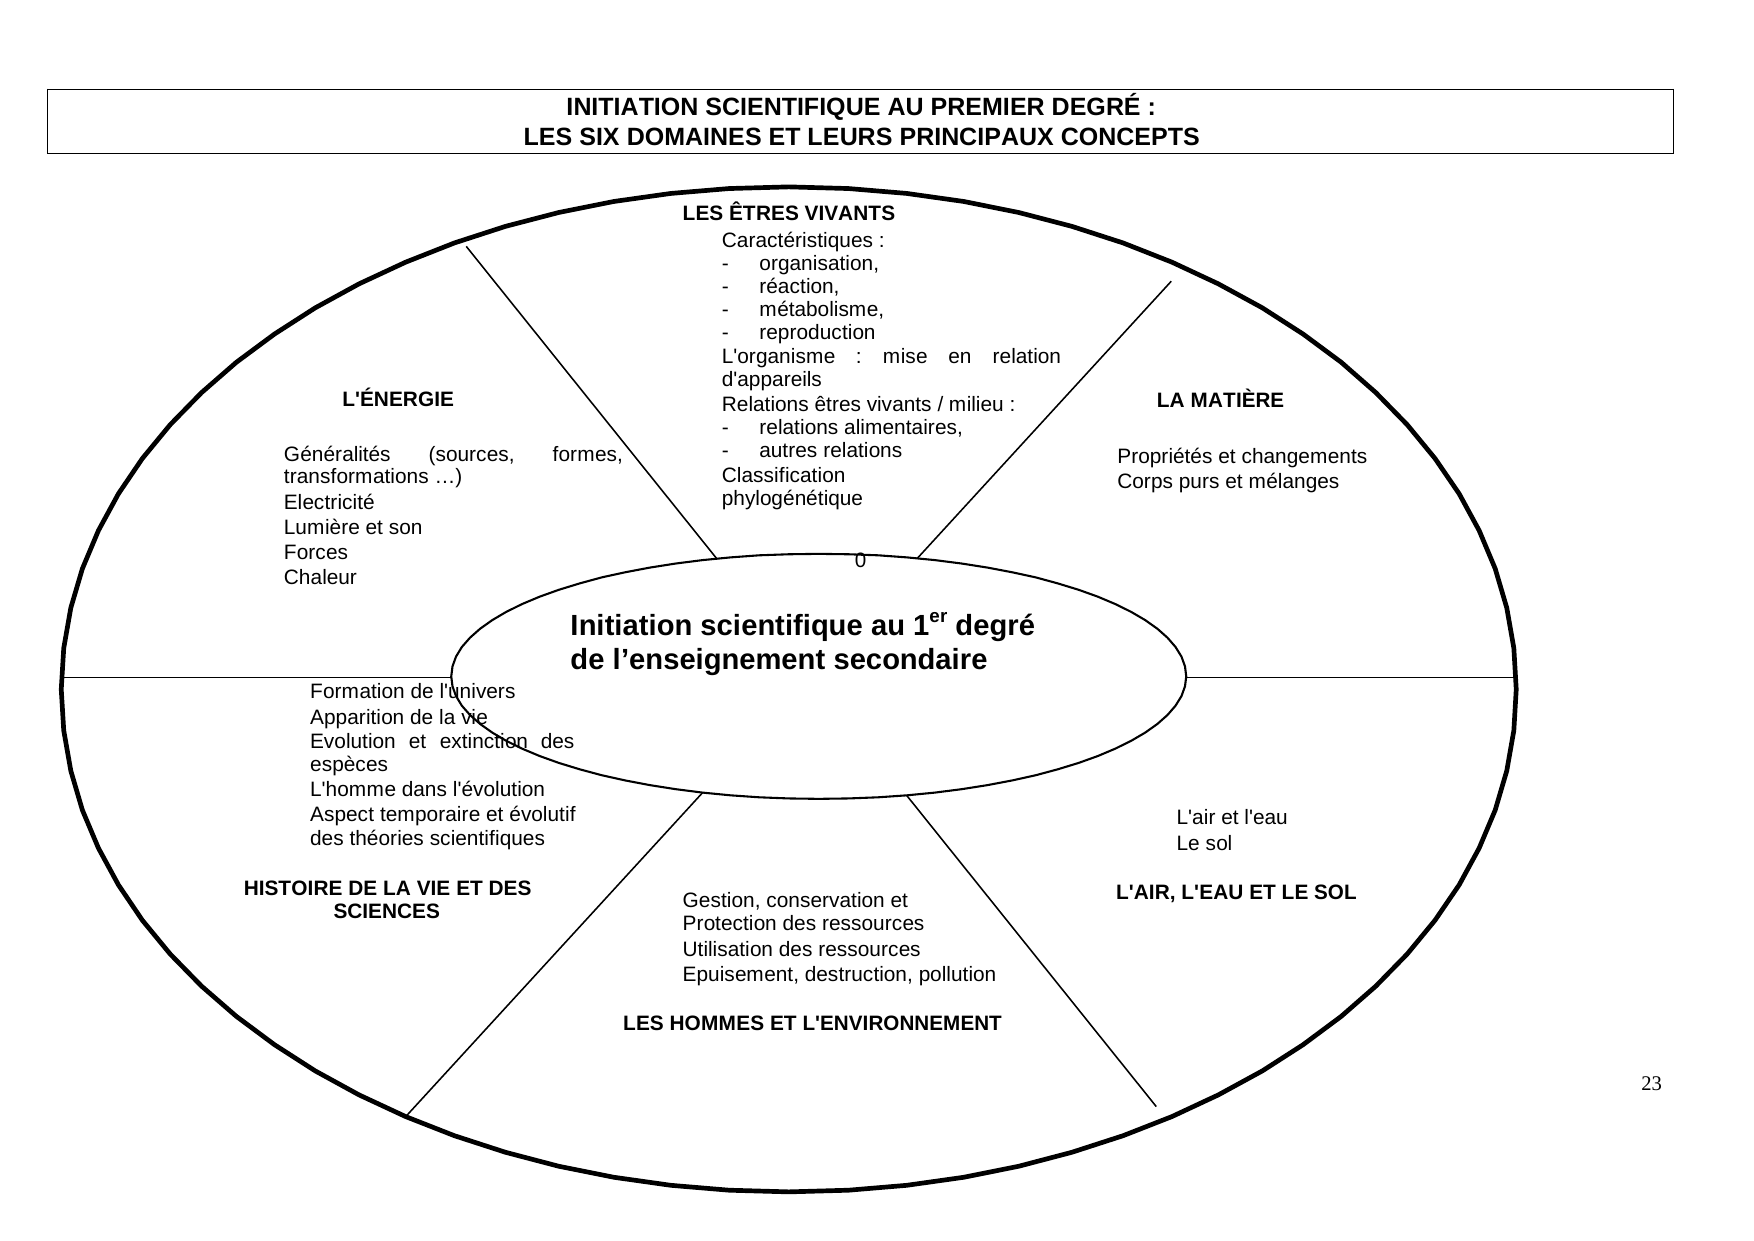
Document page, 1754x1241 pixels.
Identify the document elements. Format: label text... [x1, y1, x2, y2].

text L'ÉNERGIE [342, 387, 622, 411]
text Utilisation des ressources [682, 936, 1002, 960]
text Epuisement, destruction, pollution [682, 962, 1002, 986]
text - relations alimentaires, [722, 416, 1060, 439]
text Généralités (sources, formes, transformations …) [284, 443, 626, 488]
text SCIENCES Gestion, conservation et [333, 896, 1002, 918]
text - réaction, [722, 275, 1060, 298]
text - métabolisme, [722, 298, 1060, 321]
text Le sol [1176, 830, 1673, 854]
text - reproduction [722, 321, 1060, 344]
text Evolution et extinction des espèces [310, 730, 577, 776]
text Propriétés et changements [1117, 443, 1673, 467]
text Electricité Lumière et son Forces [284, 489, 425, 564]
text L'homme dans l'évolution Aspect temporaire et évolutif des théories scientifiques [310, 777, 577, 850]
text L'organisme : mise en relation d'appareils [722, 345, 1064, 391]
text Protection des ressources [682, 918, 1002, 935]
text LES ÊTRES VIVANTS [682, 201, 1673, 224]
text Formation de l'univers [310, 679, 1002, 703]
text Chaleur [284, 565, 622, 588]
text LES HOMMES ET L'ENVIRONNEMENT [619, 1011, 1005, 1034]
text Classification phylogénétique [722, 464, 864, 509]
text - organisation, [722, 252, 1060, 275]
text Corps purs et mélanges [1117, 469, 1673, 493]
text Initiation scientifique au 1er degré de l’enseignement secondaire [570, 605, 1040, 675]
text L'air et l'eau [1176, 805, 1673, 829]
text 23 [231, 1071, 1662, 1095]
text INITIATION SCIENTIFIQUE AU PREMIER DEGRÉ : LES SIX DOMAINES ET LEURS PRINCIPAUX CONCEPTS [523, 92, 1202, 150]
text L'AIR, L'EAU ET LE SOL [1113, 880, 1359, 904]
text Apparition de la vie [310, 704, 1002, 728]
text - autres relations [722, 439, 1060, 462]
text Relations êtres vivants / milieu : [722, 392, 1060, 416]
text LA MATIÈRE [1153, 387, 1287, 411]
text 0 [851, 547, 869, 571]
text HISTOIRE DE LA VIE ET DES [243, 875, 1002, 896]
text Caractéristiques : [722, 228, 1060, 252]
